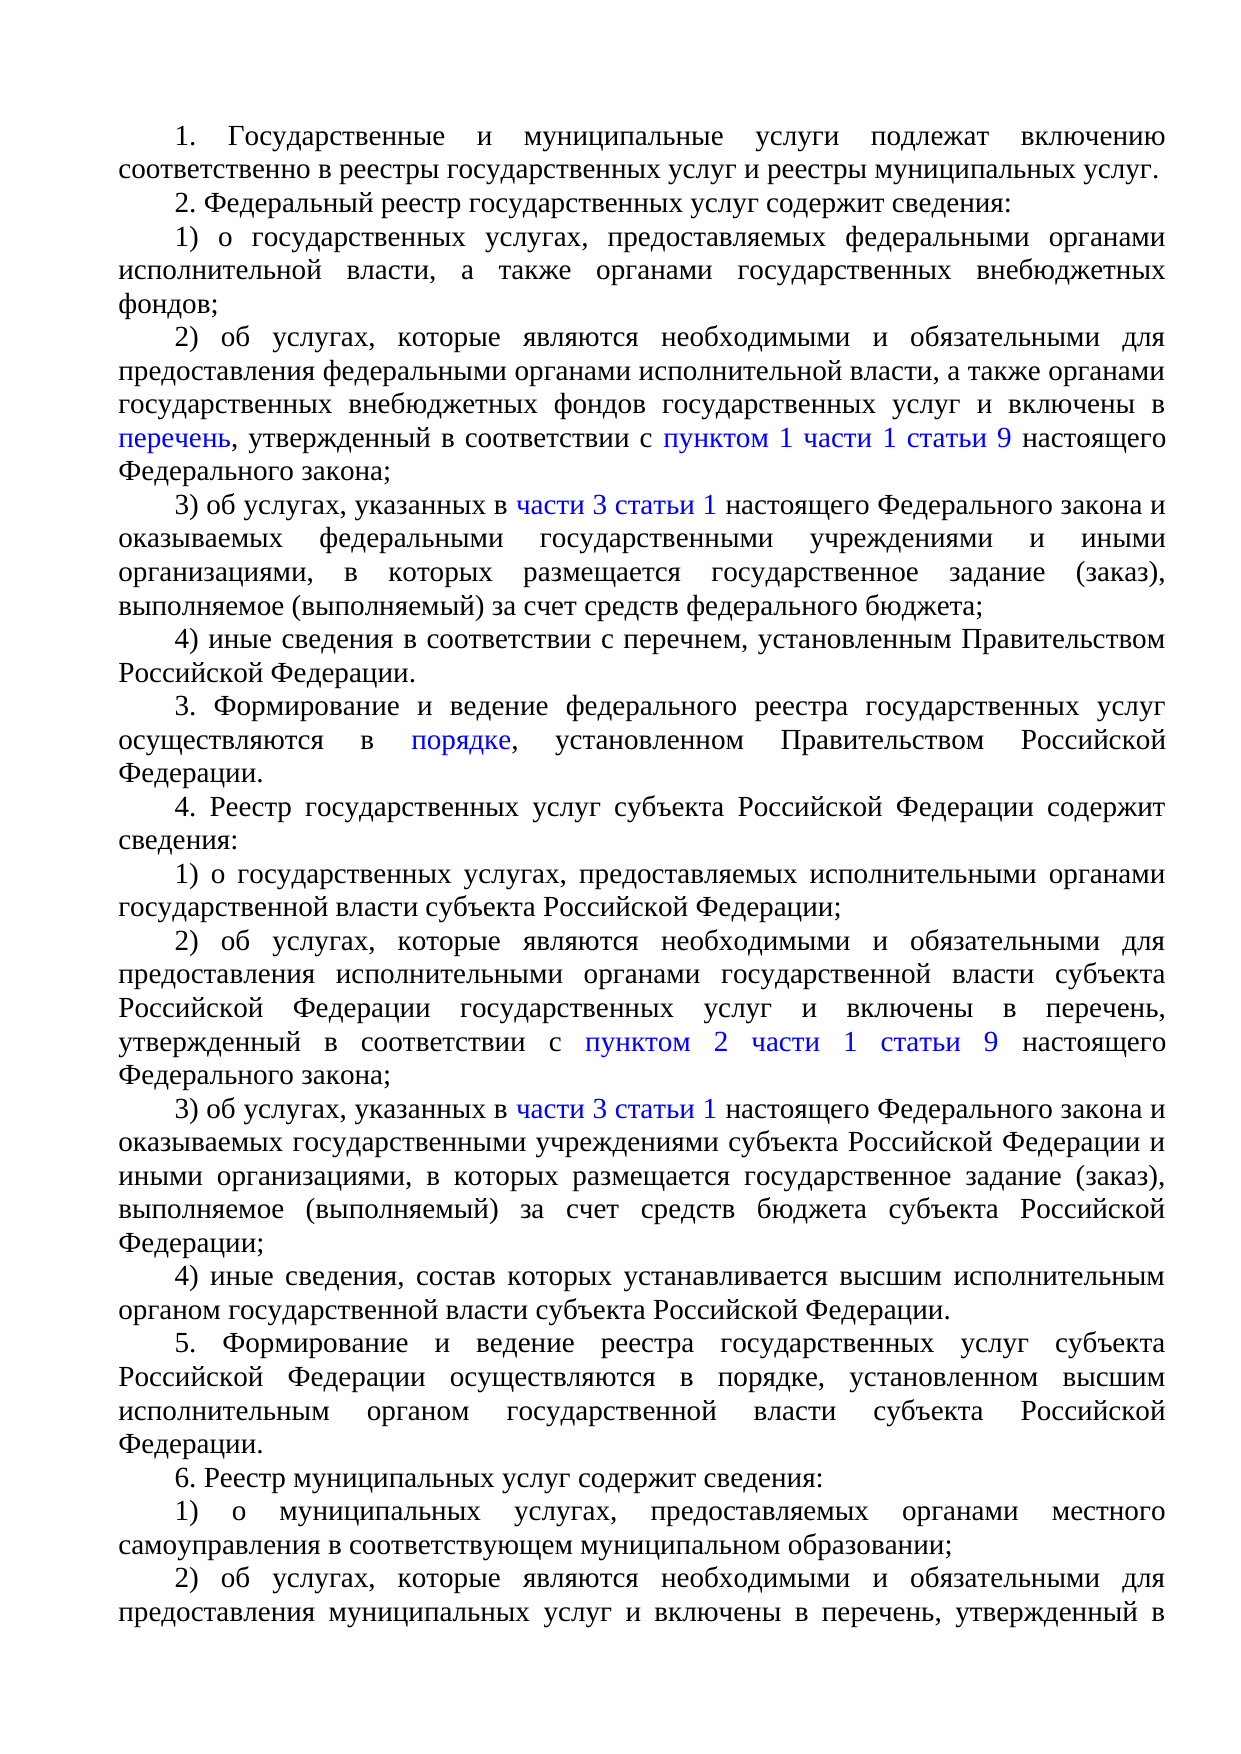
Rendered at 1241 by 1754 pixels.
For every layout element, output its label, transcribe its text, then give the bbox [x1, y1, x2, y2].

text 2. Федеральный реестр государственных услуг содержит сведения: [118, 185, 1166, 219]
text 2) об услугах, которые являются необходимыми и обязательными для предоставления исполнительными органами государственной власти субъекта Российской Федерации государственных услуг и включены в перечень, утвержденный в соответствии с пунктом 2 части 1 статьи 9 настоящего Федерального закона; [118, 923, 1166, 1091]
text 3. Формирование и ведение федерального реестра государственных услуг осуществляются в порядке, установленном Правительством Российской Федерации. [118, 688, 1166, 789]
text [118, 1560, 1166, 1627]
text 4. Реестр государственных услуг субъекта Российской Федерации содержит сведения: [118, 789, 1166, 856]
text 3) об услугах, указанных в части 3 статьи 1 настоящего Федерального закона и оказываемых федеральными государственными учреждениями и иными организациями, в которых размещается государственное задание (заказ), выполняемое (выполняемый) за счет средств федерального бюджета; [118, 487, 1166, 621]
text 1) о государственных услугах, предоставляемых исполнительными органами государственной власти субъекта Российской Федерации; [118, 856, 1166, 923]
text 1) о государственных услугах, предоставляемых федеральными органами исполнительной власти, а также органами государственных внебюджетных фондов; [118, 219, 1166, 319]
text 4) иные сведения в соответствии с перечнем, установленным Правительством Российской Федерации. [118, 621, 1166, 688]
text 1) о муниципальных услугах, предоставляемых органами местного самоуправления в соответствующем муниципальном образовании; [118, 1493, 1166, 1560]
text 3) об услугах, указанных в части 3 статьи 1 настоящего Федерального закона и оказываемых государственными учреждениями субъекта Российской Федерации и иными организациями, в которых размещается государственное задание (заказ), выполняемое (выполняемый) за счет средств бюджета субъекта Российской Федерации; [118, 1091, 1166, 1258]
text 5. Формирование и ведение реестра государственных услуг субъекта Российской Федерации осуществляются в порядке, установленном высшим исполнительным органом государственной власти субъекта Российской Федерации. [118, 1326, 1166, 1460]
text 4) иные сведения, состав которых устанавливается высшим исполнительным органом государственной власти субъекта Российской Федерации. [118, 1258, 1166, 1326]
text 1. Государственные и муниципальные услуги подлежат включению соответственно в реестры государственных услуг и реестры муниципальных услуг. [118, 118, 1166, 185]
text 2) об услугах, которые являются необходимыми и обязательными для предоставления федеральными органами исполнительной власти, а также органами государственных внебюджетных фондов государственных услуг и включены в перечень, утвержденный в соответствии с пунктом 1 части 1 статьи 9 настоящего Федерального закона; [118, 319, 1166, 487]
text 6. Реестр муниципальных услуг содержит сведения: [118, 1460, 1166, 1493]
